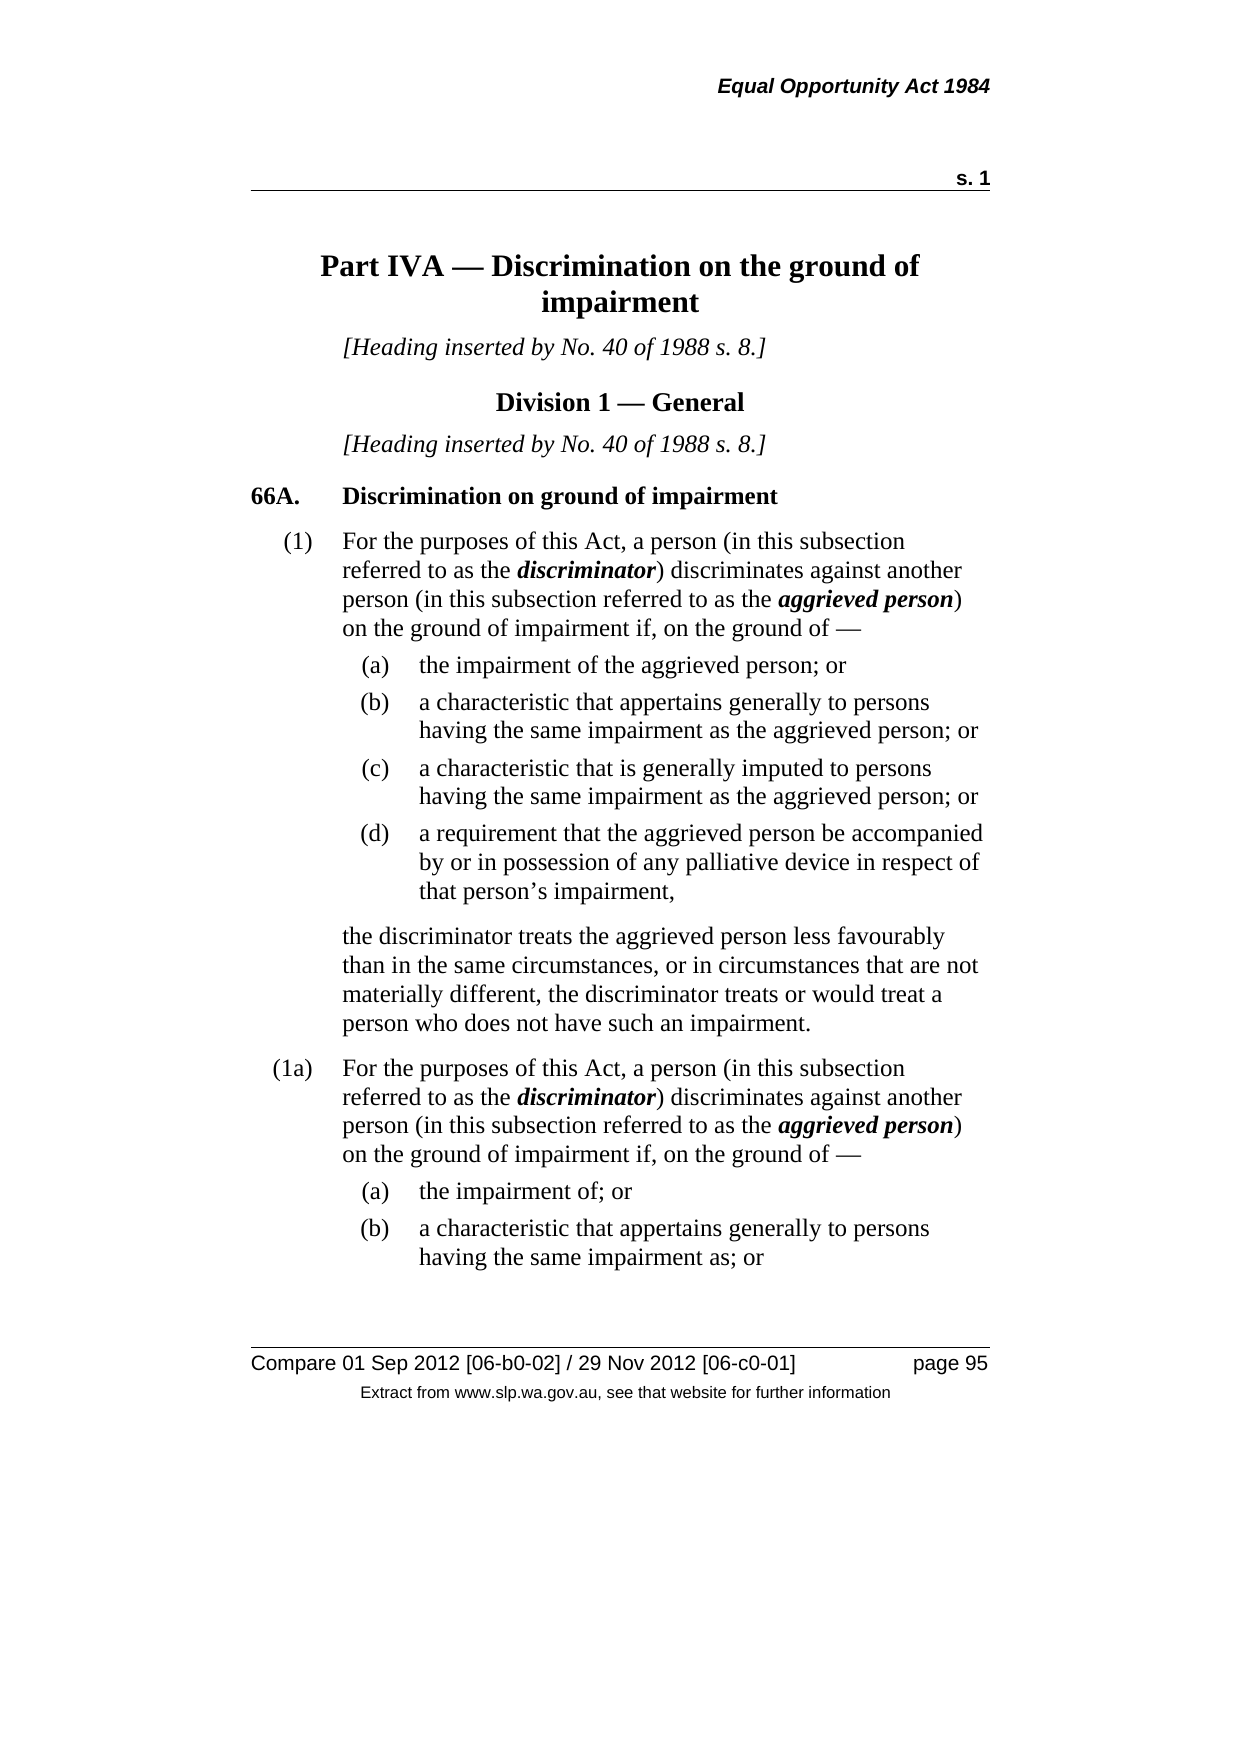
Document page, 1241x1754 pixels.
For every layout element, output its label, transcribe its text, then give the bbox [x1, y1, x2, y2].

text (1a) For the purposes of this Act, a person (in this subsection referred to as the discriminator) discriminates against another person (in this subsection referred to as the aggrieved person) on the ground of impairment if, on the ground of — [251, 1053, 990, 1168]
subtitle Division 1 — General [251, 386, 990, 417]
text the discriminator treats the aggrieved person less favourably than in the same circumstances, or in circumstances that are not materially different, the discriminator treats or would treat a person who does not have such an impairment. [251, 921, 990, 1036]
text (d) a requirement that the aggrieved person be accompanied by or in possession of any palliative device in respect of that person’s impairment, [251, 818, 990, 905]
text (a) the impairment of the aggrieved person; or [251, 650, 990, 678]
subtitle [Heading inserted by No. 40 of 1988 s. 8.] [252, 429, 990, 458]
subtitle 66A. Discrimination on ground of impairment [251, 481, 990, 510]
text (b) a characteristic that appertains generally to persons having the same impairment as; or [251, 1213, 990, 1271]
text (a) the impairment of; or [251, 1176, 990, 1205]
text (1) For the purposes of this Act, a person (in this subsection referred to as the discriminator) discriminates against another person (in this subsection referred to as the aggrieved person) on the ground of impairment if, on the ground of — [251, 526, 990, 641]
subtitle [Heading inserted by No. 40 of 1988 s. 8.] [252, 332, 990, 361]
text (b) a characteristic that appertains generally to persons having the same impairment as the aggrieved person; or [251, 687, 990, 744]
subtitle Part IVA — Discrimination on the ground of impairment [251, 247, 990, 319]
text (c) a characteristic that is generally imputed to persons having the same impairment as the aggrieved person; or [251, 753, 990, 810]
